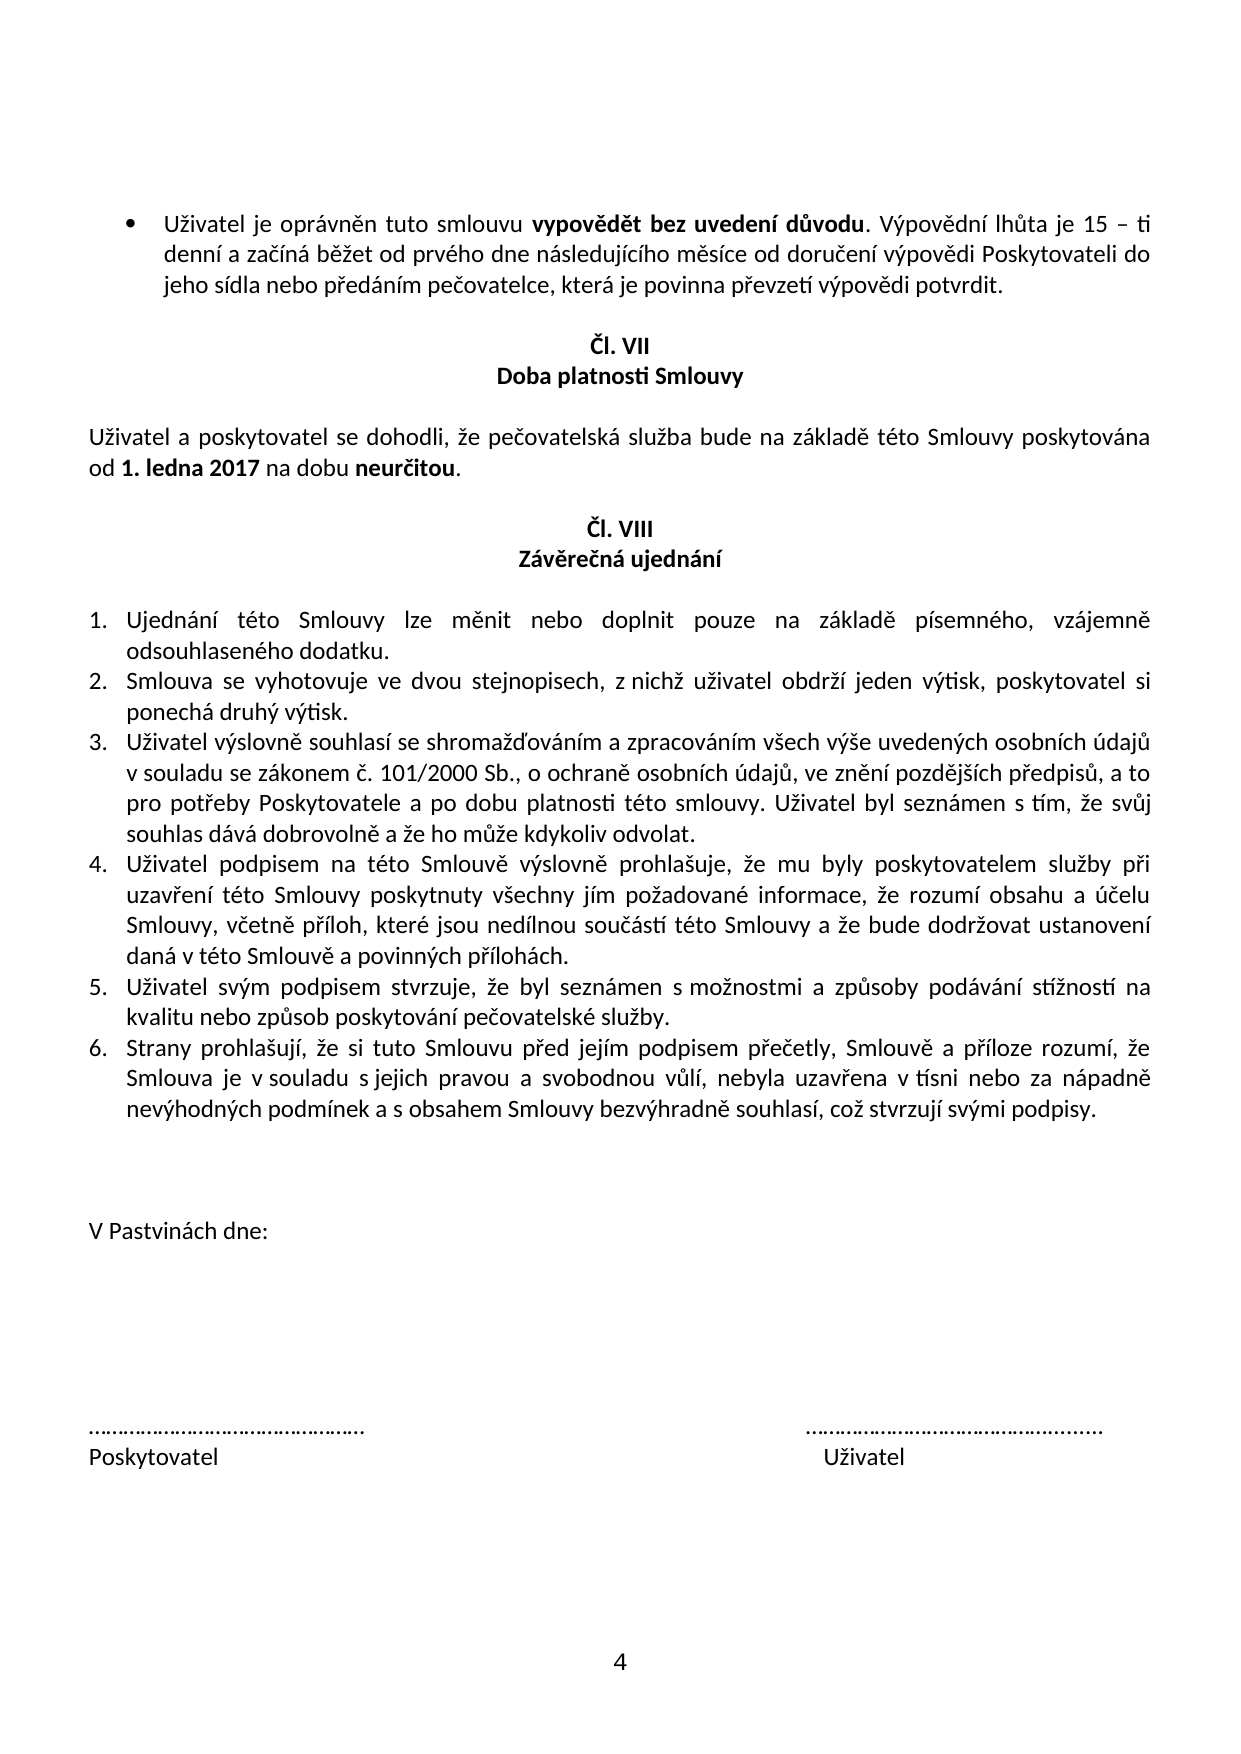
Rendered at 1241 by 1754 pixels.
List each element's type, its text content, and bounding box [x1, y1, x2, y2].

text Uživatel a poskytovatel se dohodli, že pečovatelská služba bude na základě této Smlouvy poskytována od 1. ledna 2017 na dobu neurčitou. [89, 421, 1152, 482]
list Uživatel svým podpisem stvrzuje, že byl seznámen s možnostmi a způsoby podávání stížností na kvalitu nebo způsob poskytování pečovatelské služby. [89, 971, 1152, 1032]
list Ujednání této Smlouvy lze měnit nebo doplnit pouze na základě písemného, vzájemně odsouhlaseného dodatku. [89, 604, 1152, 666]
text ………………………………………… ……………………………………......... Poskytovatel Uživatel [89, 1411, 1152, 1472]
text Čl. VIII [89, 513, 1152, 543]
list Strany prohlašují, že si tuto Smlouvu před jejím podpisem přečetly, Smlouvě a příloze rozumí, že Smlouva je v souladu s jejich pravou a svobodnou vůlí, nebyla uzavřena v tísni nebo za nápadně nevýhodných podmínek a s obsahem Smlouvy bezvýhradně souhlasí, což stvrzují svými podpisy. [89, 1032, 1152, 1123]
text Závěrečná ujednání [89, 543, 1152, 574]
list Uživatel výslovně souhlasí se shromažďováním a zpracováním všech výše uvedených osobních údajů v souladu se zákonem č. 101/2000 Sb., o ochraně osobních údajů, ve znění pozdějších předpisů, a to pro potřeby Poskytovatele a po dobu platnosti této smlouvy. Uživatel byl seznámen s tím, že svůj souhlas dává dobrovolně a že ho může kdykoliv odvolat. [89, 727, 1152, 849]
list Uživatel podpisem na této Smlouvě výslovně prohlašuje, že mu byly poskytovatelem služby při uzavření této Smlouvy poskytnuty všechny jím požadované informace, že rozumí obsahu a účelu Smlouvy, včetně příloh, které jsou nedílnou součástí této Smlouvy a že bude dodržovat ustanovení daná v této Smlouvě a povinných přílohách. [89, 849, 1152, 971]
list Čl. VII [89, 330, 1152, 360]
list Smlouva se vyhotovuje ve dvou stejnopisech, z nichž uživatel obdrží jeden výtisk, poskytovatel si ponechá druhý výtisk. [89, 666, 1152, 727]
text Doba platnosti Smlouvy [89, 360, 1152, 391]
list Uživatel je oprávněn tuto smlouvu vypovědět bez uvedení důvodu. Výpovědní lhůta je 15 – ti denní a začíná běžet od prvého dne následujícího měsíce od doručení výpovědi Poskytovateli do jeho sídla nebo předáním pečovatelce, která je povinna převzetí výpovědi potvrdit. [126, 208, 1152, 299]
text V Pastvinách dne: [89, 1215, 1152, 1245]
